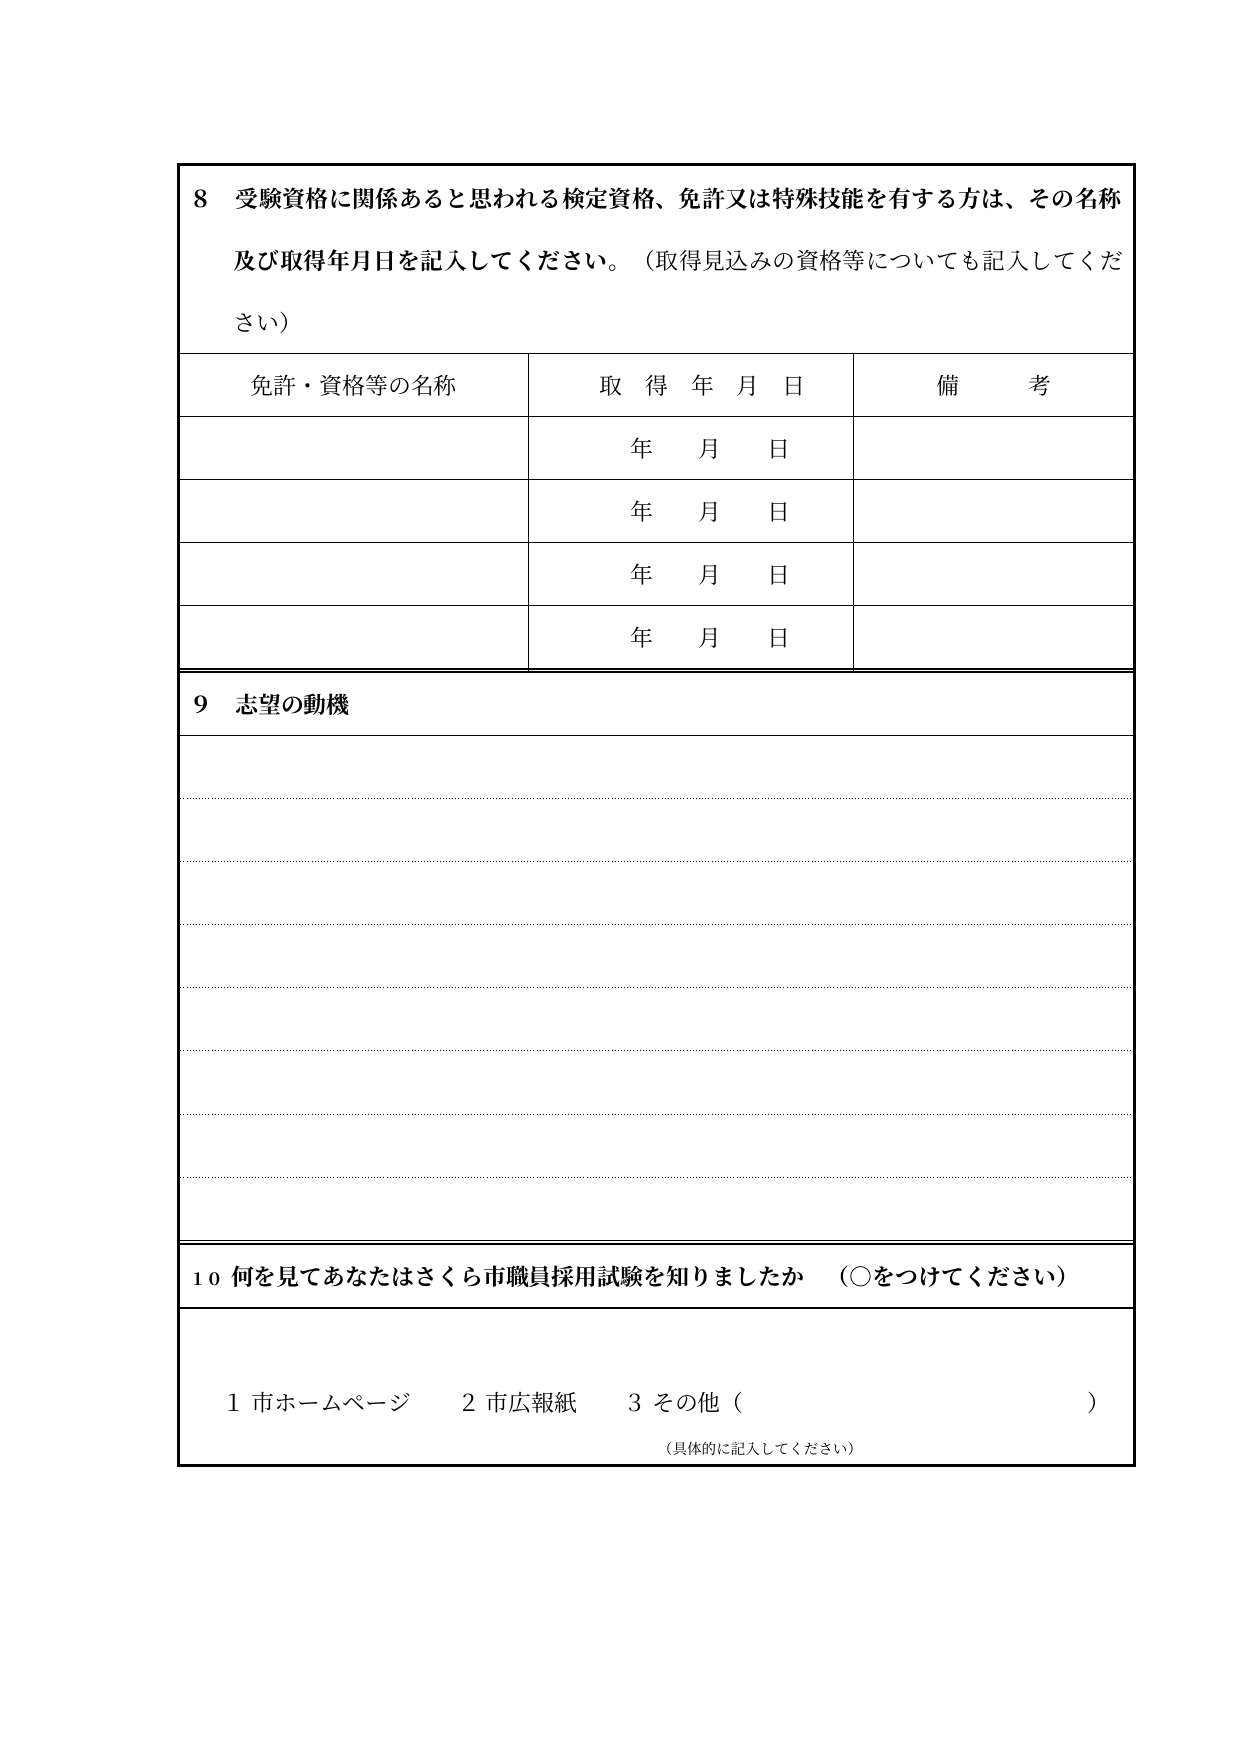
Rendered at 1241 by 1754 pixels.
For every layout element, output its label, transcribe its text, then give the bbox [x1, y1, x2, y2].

table_cell [180, 987, 1133, 1050]
table_cell [180, 924, 1133, 987]
table_cell [854, 606, 1133, 668]
table_cell 取 得 年 月 日 [529, 354, 853, 416]
table_cell 年 月 日 [529, 543, 853, 605]
table_cell [180, 417, 528, 479]
table_cell [180, 1177, 1133, 1240]
table_cell [180, 798, 1133, 861]
table_cell [854, 417, 1133, 479]
table_cell [180, 606, 528, 668]
table_cell １ 市ホームページ ２ 市広報紙 ３ その他（ ） （具体的に記入してください） [180, 1309, 1133, 1464]
table_cell [180, 543, 528, 605]
table_cell 年 月 日 [529, 417, 853, 479]
table_cell [180, 1050, 1133, 1113]
table_header ８ 受験資格に関係あると思われる検定資格、免許又は特殊技能を有する方は、その名称及び取得年月日を記入してください。（取得見込みの資格等についても記入してください） [180, 166, 1133, 352]
table_cell [854, 543, 1133, 605]
table_cell １０ 何を見てあなたはさくら市職員採用試験を知りましたか （○をつけてください） [180, 1245, 1133, 1307]
table_cell [180, 736, 1133, 798]
table_cell 年 月 日 [529, 606, 853, 668]
table_cell [180, 1114, 1133, 1177]
table_cell [854, 480, 1133, 542]
table_cell 備 考 [854, 354, 1133, 416]
table_cell [180, 480, 528, 542]
table_cell 年 月 日 [529, 480, 853, 542]
table_cell ９ 志望の動機 [180, 673, 1133, 735]
table_cell [180, 861, 1133, 924]
table_cell 免許・資格等の名称 [180, 354, 528, 416]
